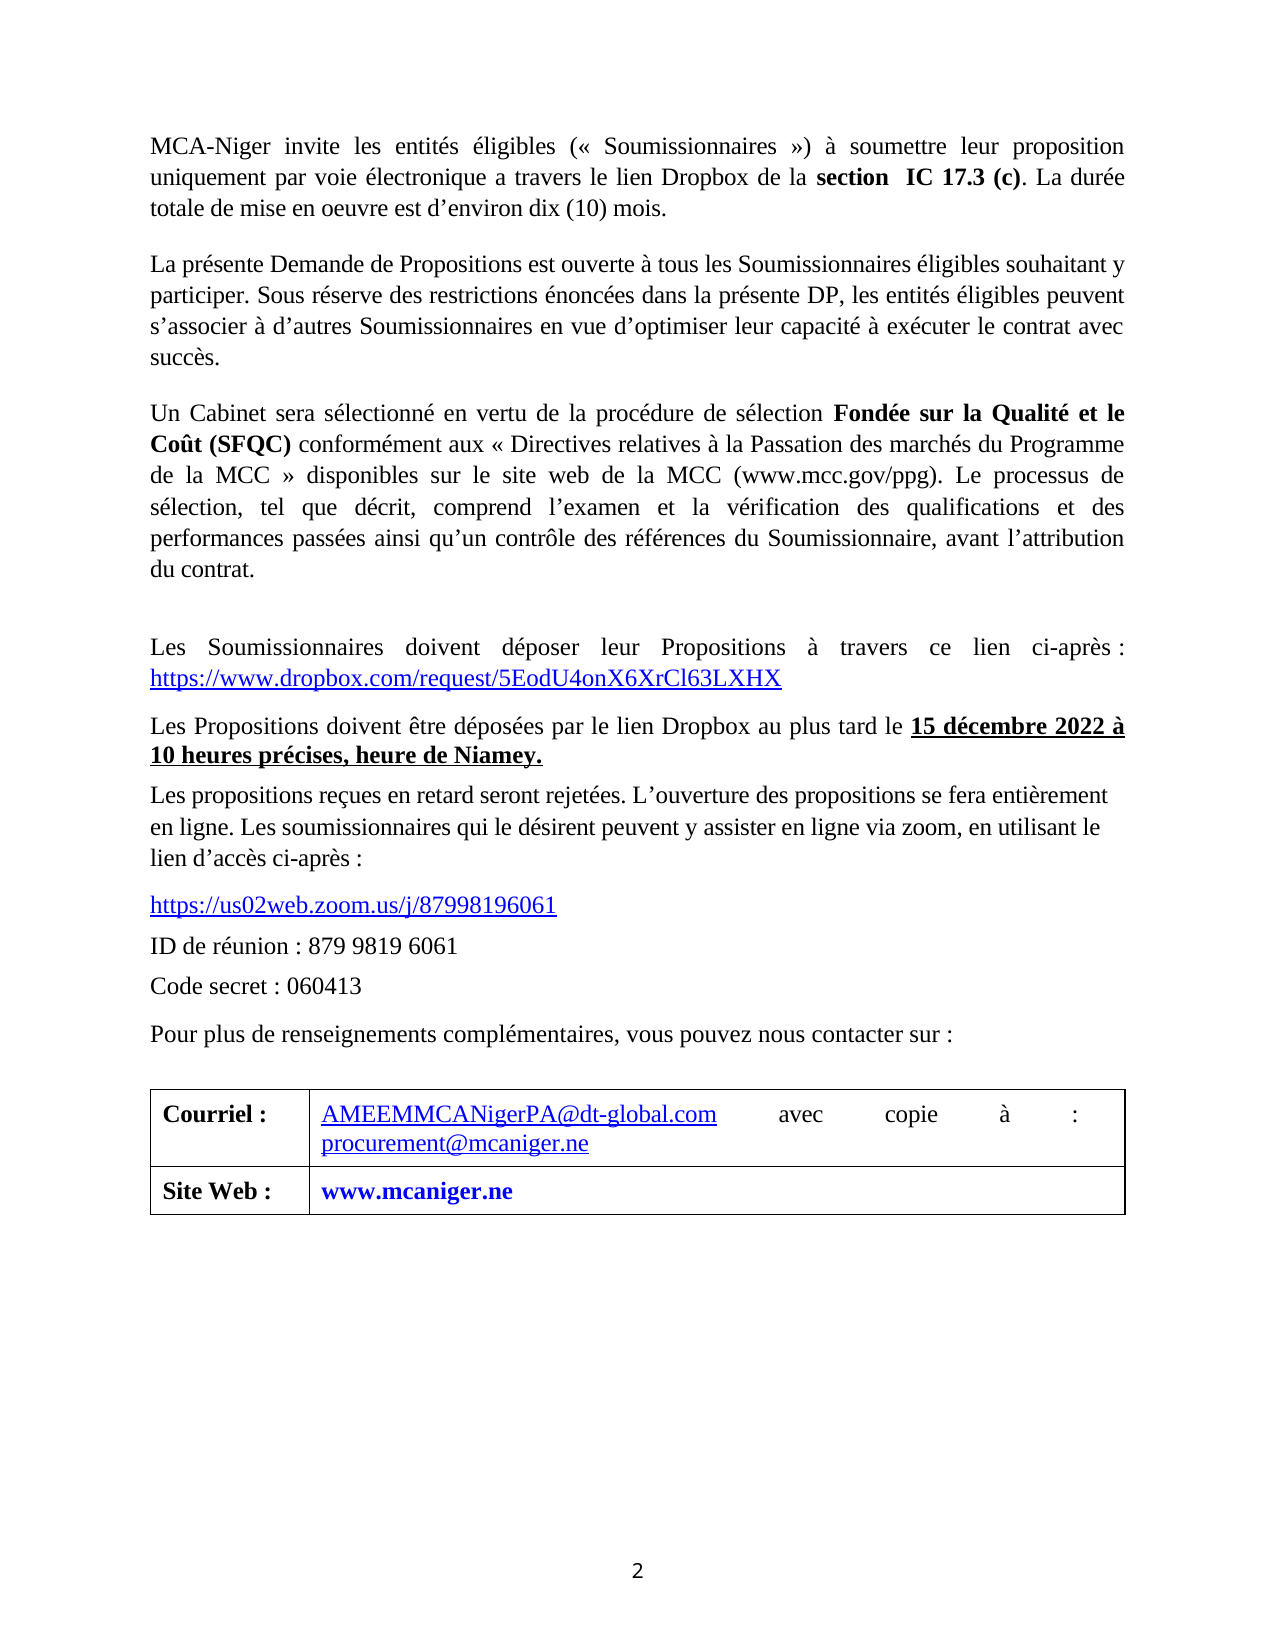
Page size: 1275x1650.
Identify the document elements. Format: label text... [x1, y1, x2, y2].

subtitle Un Cabinet sera sélectionné en vertu de la procédure de sélection Fondée sur la Qualité et le Coût (SFQC) conformément aux « Directives relatives à la Passation des marchés du Programme de la MCC » disponibles sur le site web de la MCC (www.mcc.gov/ppg). Le processus de sélection, tel que décrit, comprend l’examen et la vérification des qualifications et des performances passées ainsi qu’un contrôle des références du Soumissionnaire, avant l’attribution du contrat. [150, 398, 1125, 582]
list Les Propositions doivent être déposées par le lien Dropbox au plus tard le 15 décembre 2022 à 10 heures précises, heure de Niamey. [150, 711, 1125, 769]
table_header AMEEMMCANigerPA@dt-global.com avec copie à : procurement@mcaniger.ne [310, 1090, 1124, 1166]
list Pour plus de renseignements complémentaires, vous pouvez nous contacter sur : [150, 1019, 1125, 1048]
table_cell Site Web : [151, 1167, 309, 1213]
text ID de réunion : 879 9819 6061 [150, 931, 1122, 959]
text https://us02web.zoom.us/j/87998196061 [150, 890, 1122, 919]
text Code secret : 060413 [150, 971, 1122, 1000]
text Les Soumissionnaires doivent déposer leur Propositions à travers ce lien ci-après : https://www.dropbox.com/request/5EodU4onX6XrCl63LXHX [150, 632, 1125, 692]
subtitle La présente Demande de Propositions est ouverte à tous les Soumissionnaires éligibles souhaitant y participer. Sous réserve des restrictions énoncées dans la présente DP, les entités éligibles peuvent s’associer à d’autres Soumissionnaires en vue d’optimiser leur capacité à exécuter le contrat avec succès. [150, 249, 1125, 371]
table_header Courriel : [151, 1090, 309, 1166]
text Les propositions reçues en retard seront rejetées. L’ouverture des propositions se fera entièrement en ligne. Les soumissionnaires qui le désirent peuvent y assister en ligne via zoom, en utilisant le lien d’accès ci-après : [150, 781, 1122, 871]
subtitle MCA-Niger invite les entités éligibles (« Soumissionnaires ») à soumettre leur proposition uniquement par voie électronique a travers le lien Dropbox de la section IC 17.3 (c). La durée totale de mise en oeuvre est d’environ dix (10) mois. [150, 131, 1125, 222]
table_cell www.mcaniger.ne [310, 1167, 1124, 1213]
